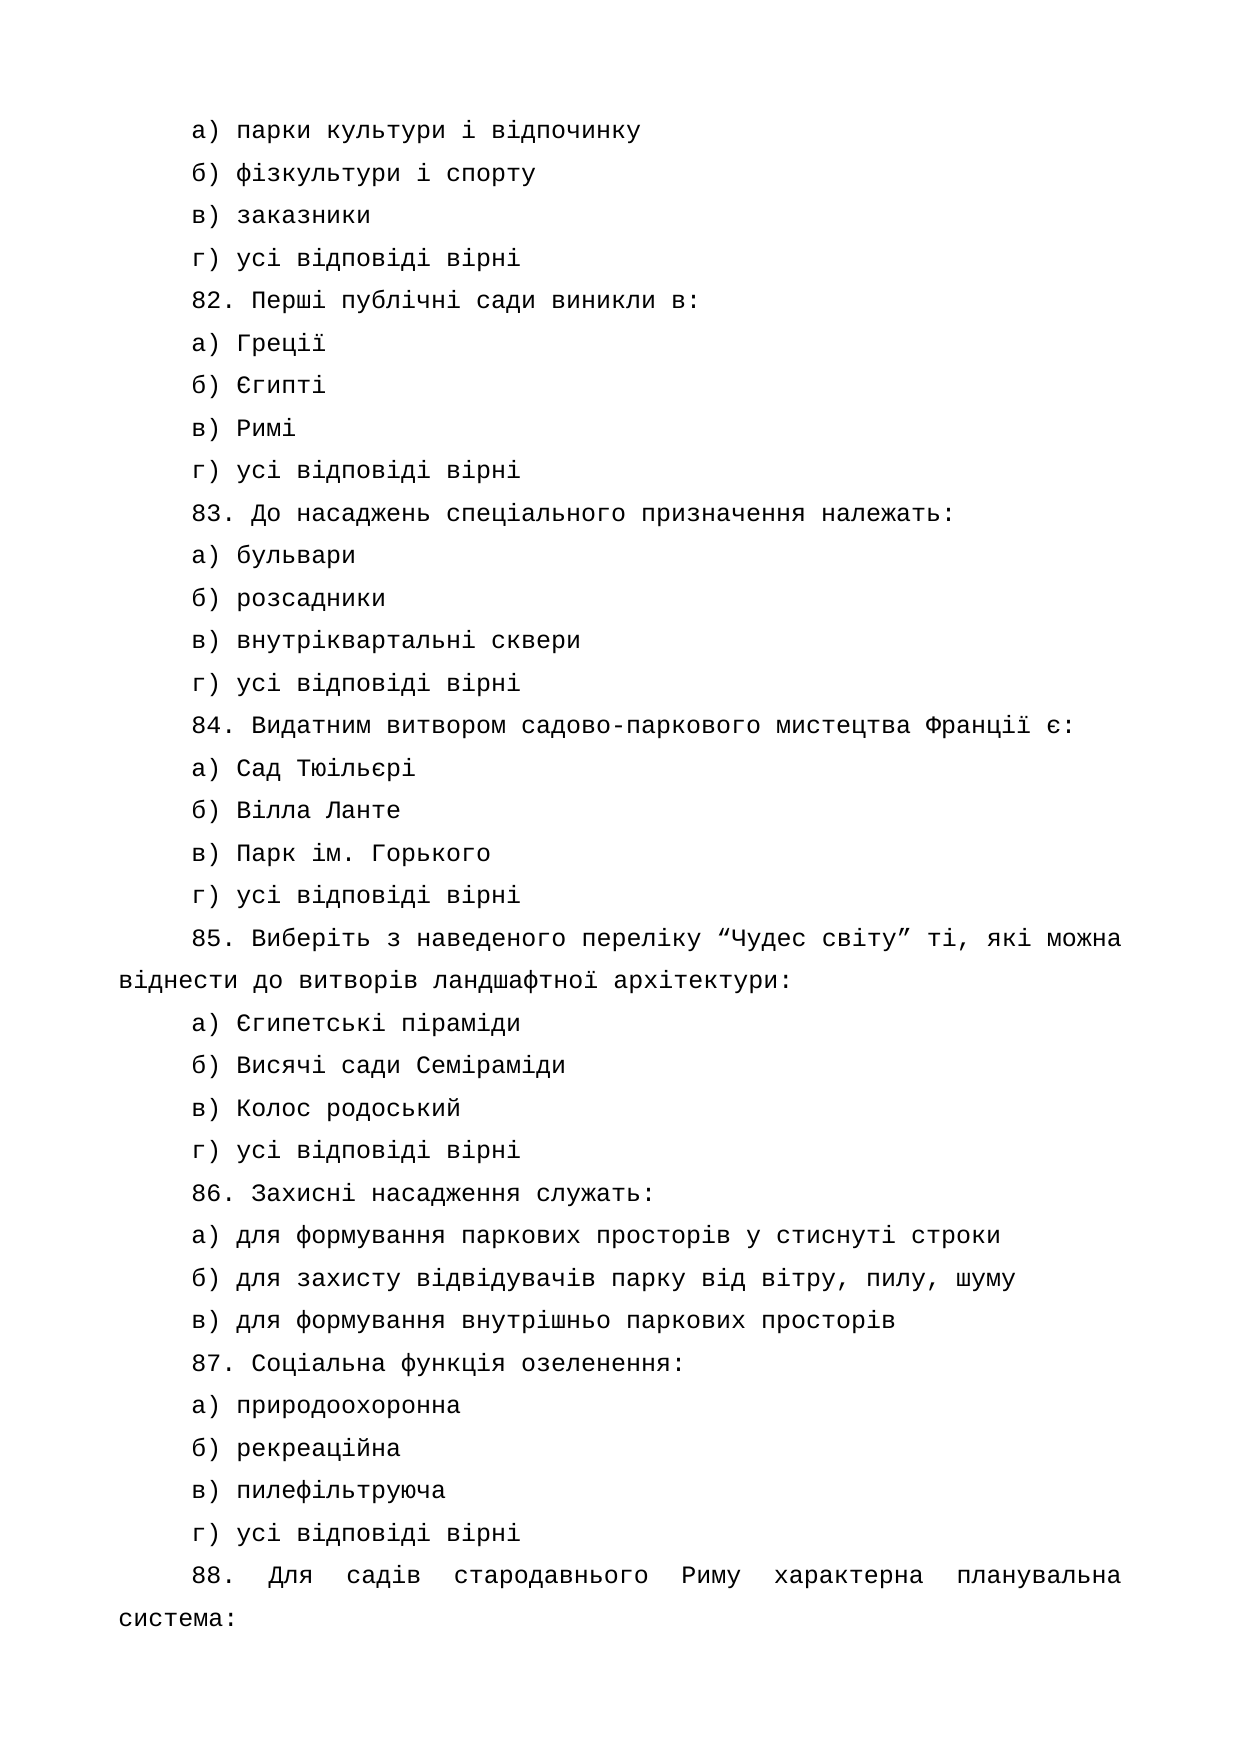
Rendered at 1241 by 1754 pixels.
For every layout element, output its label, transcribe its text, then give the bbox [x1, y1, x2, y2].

text б) для захисту відвідувачів парку від вітру, пилу, шуму [118, 1266, 1122, 1294]
text в) Парк ім. Горького [118, 841, 1122, 869]
text б) фізкультури і спорту [118, 161, 1122, 189]
text б) рекреаційна [118, 1436, 1122, 1464]
text б) Єгипті [118, 373, 1122, 401]
text г) усі відповіді вірні [118, 1138, 1122, 1166]
text в) пилефільтруюча [118, 1478, 1122, 1506]
text 83. До насаджень спеціального призначення належать: [118, 501, 1122, 529]
text 88. Для садів стародавнього Риму характерна планувальна система: [118, 1563, 1122, 1634]
text а) природоохоронна [118, 1393, 1122, 1421]
text г) усі відповіді вірні [118, 458, 1122, 486]
text 86. Захисні насадження служать: [118, 1181, 1122, 1209]
text 84. Видатним витвором садово-паркового мистецтва Франції є: [118, 713, 1122, 741]
text в) Колос родоський [118, 1096, 1122, 1124]
text а) Греції [118, 331, 1122, 359]
text а) Єгипетські піраміди [118, 1011, 1122, 1039]
text а) парки культури і відпочинку [118, 118, 1122, 146]
text 85. Виберіть з наведеного переліку “Чудес світу” ті, які можна віднести до витворів ландшафтної архітектури: [118, 926, 1122, 996]
text а) для формування паркових просторів у стиснуті строки [118, 1223, 1122, 1251]
text 82. Перші публічні сади виникли в: [118, 288, 1122, 316]
text б) Висячі сади Семіраміди [118, 1053, 1122, 1081]
text в) для формування внутрішньо паркових просторів [118, 1308, 1122, 1336]
text в) Римі [118, 416, 1122, 444]
text в) заказники [118, 203, 1122, 231]
text в) внутріквартальні сквери [118, 628, 1122, 656]
text г) усі відповіді вірні [118, 883, 1122, 911]
text б) Вілла Ланте [118, 798, 1122, 826]
text 87. Соціальна функція озеленення: [118, 1351, 1122, 1379]
text г) усі відповіді вірні [118, 1521, 1122, 1549]
text а) бульвари [118, 543, 1122, 571]
text а) Сад Тюільєрі [118, 756, 1122, 784]
text г) усі відповіді вірні [118, 671, 1122, 699]
text б) розсадники [118, 586, 1122, 614]
text г) усі відповіді вірні [118, 246, 1122, 274]
